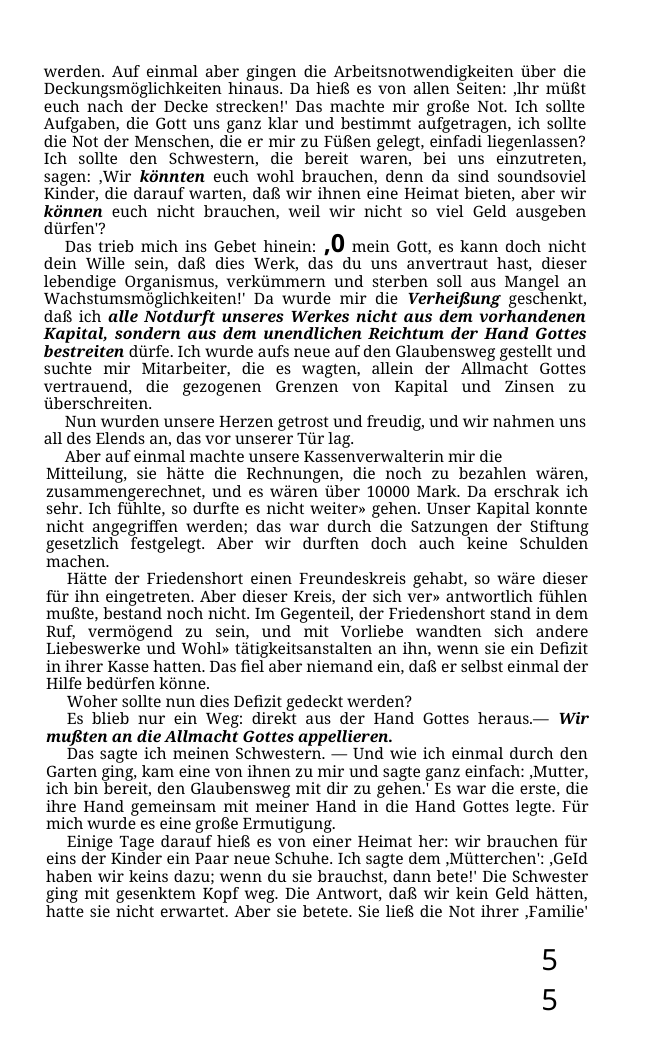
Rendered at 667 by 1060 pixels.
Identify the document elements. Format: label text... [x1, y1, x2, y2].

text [44, 63, 587, 238]
text Woher sollte nun dies Defizit gedeckt werden? [46, 693, 666, 711]
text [46, 833, 589, 921]
text Es blieb nur ein Weg: direkt aus der Hand Gottes heraus.— Wir mußten an die Allmacht Gottes appellieren. [46, 711, 589, 746]
text Das sagte ich meinen Schwestern. — Und wie ich einmal durch den Garten ging, kam eine von ihnen zu mir und sagte ganz einfach: ,Mutter, ich bin bereit, den Glaubensweg mit dir zu gehen.' Es war die erste, die ihre Hand gemeinsam mit meiner Hand in die Hand Gottes legte. Für mich wurde es eine große Ermutigung. [46, 746, 589, 833]
text Das trieb mich ins Gebet hinein: ,0 mein Gott, es kann doch nicht dein Wille sein, daß dies Werk, das du uns anvertraut hast, dieser lebendige Organismus, verkümmern und sterben soll aus Mangel an Wachstumsmöglichkeiten!' Da wurde mir die Verheißung geschenkt, daß ich alle Notdurft unseres Werkes nicht aus dem vorhandenen Kapital, sondern aus dem unendlichen Reichtum der Hand Gottes bestreiten dürfe. Ich wurde aufs neue auf den Glaubensweg gestellt und suchte mir Mitarbeiter, die es wagten, allein der Allmacht Gottes vertrauend, die gezogenen Grenzen von Kapital und Zinsen zu überschreiten. [44, 238, 587, 413]
text Aber auf einmal machte unsere Kassenverwalterin mir die [44, 448, 666, 466]
text Hätte der Friedenshort einen Freundeskreis gehabt, so wäre dieser für ihn eingetreten. Aber dieser Kreis, der sich ver» antwortlich fühlen mußte, bestand noch nicht. Im Gegenteil, der Friedenshort stand in dem Ruf, vermögend zu sein, und mit Vorliebe wandten sich andere Liebeswerke und Wohl» tätigkeitsanstalten an ihn, wenn sie ein Defizit in ihrer Kasse hatten. Das fiel aber niemand ein, daß er selbst einmal der Hilfe bedürfen könne. [46, 571, 589, 693]
text Mitteilung, sie hätte die Rechnungen, die noch zu bezahlen wären, zusammengerechnet, und es wären über 10000 Mark. Da erschrak ich sehr. Ich fühlte, so durfte es nicht weiter» gehen. Unser Kapital konnte nicht angegriffen werden; das war durch die Satzungen der Stiftung gesetzlich festgelegt. Aber wir durften doch auch keine Schulden machen. [46, 466, 589, 571]
text Nun wurden unsere Herzen getrost und freudig, und wir nahmen uns all des Elends an, das vor unserer Tür lag. [44, 413, 587, 448]
